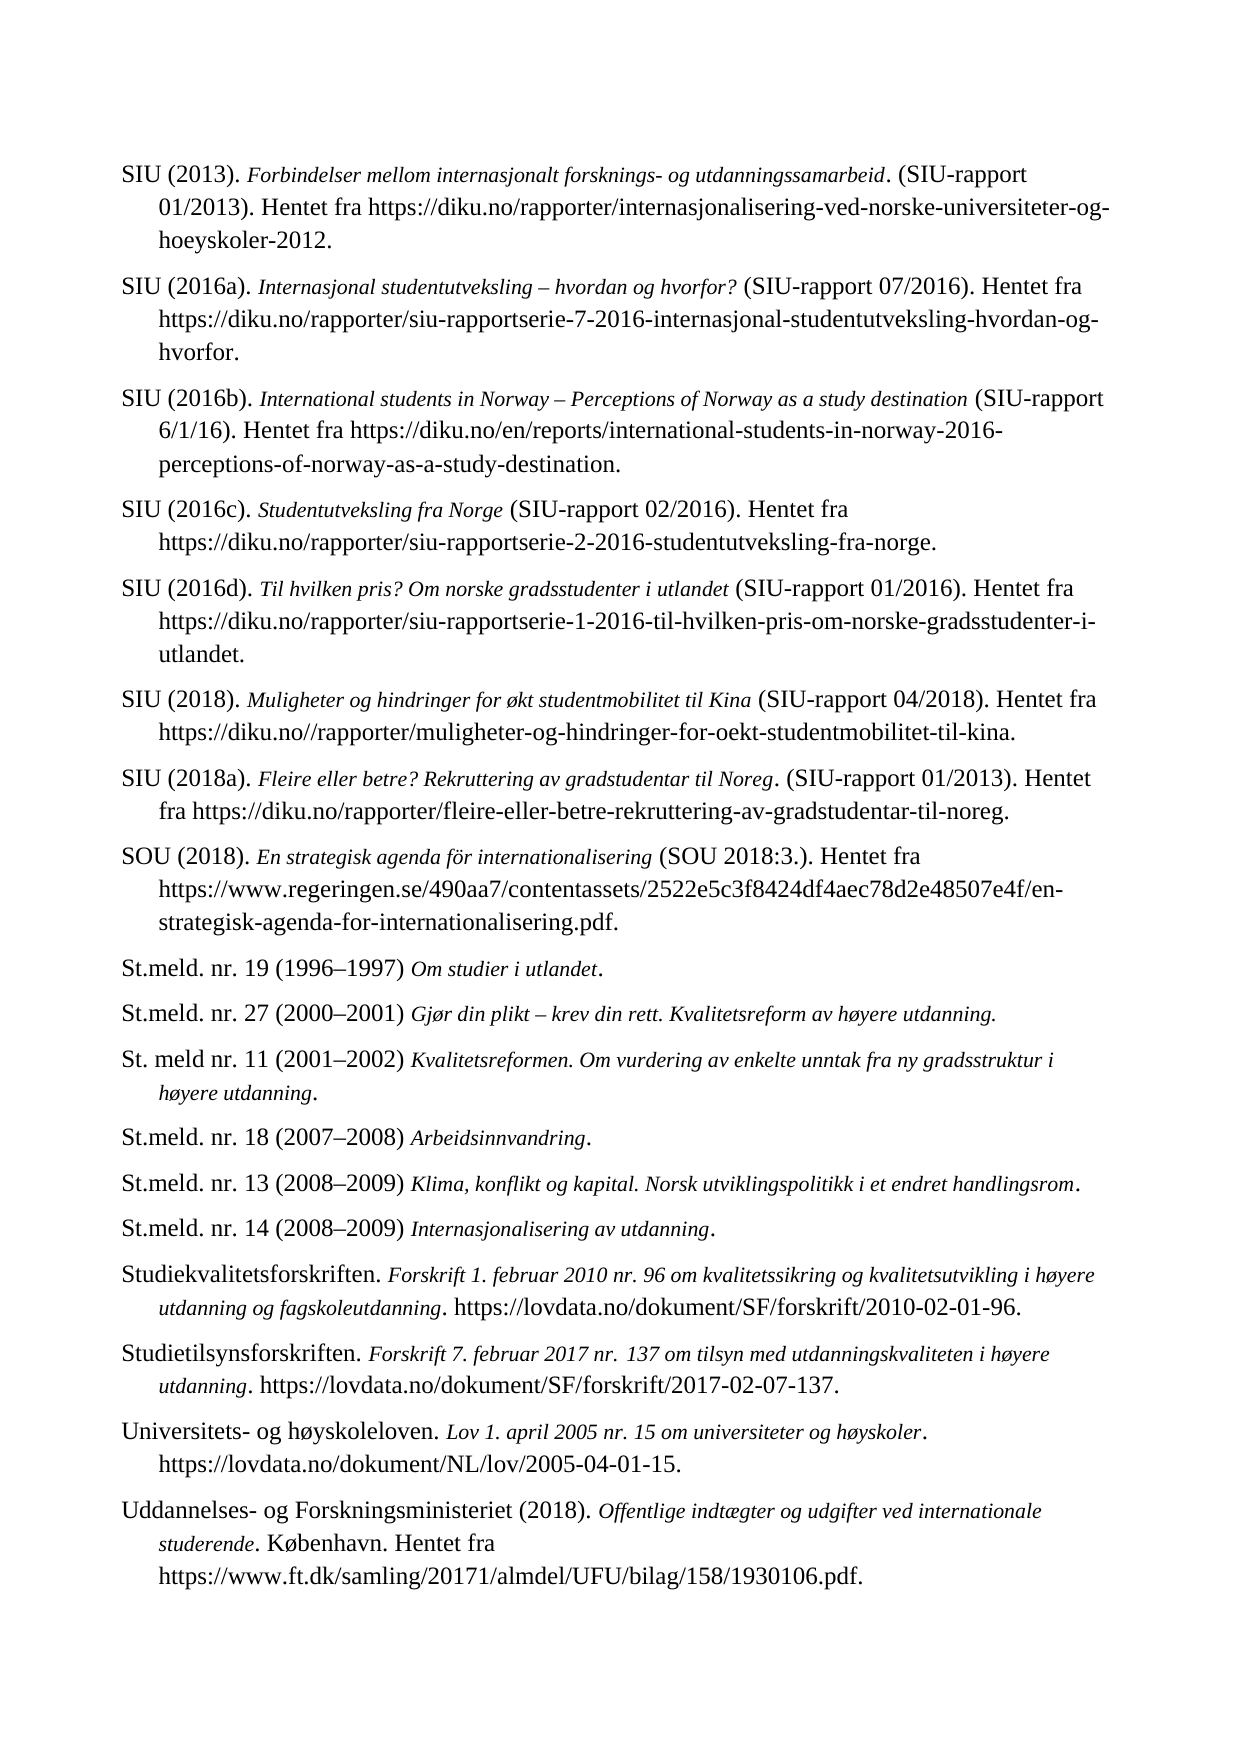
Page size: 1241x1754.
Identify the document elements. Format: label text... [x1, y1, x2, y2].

text Universitets- og høyskoleloven. Lov 1. april 2005 nr. 15 om universiteter og høyskoler. https://lovdata.no/dokument/NL/lov/2005-04-01-15. [121, 1416, 1119, 1478]
text St.meld. nr. 18 (2007–2008) Arbeidsinnvandring. [121, 1122, 1119, 1151]
text SIU (2018). Muligheter og hindringer for økt studentmobilitet til Kina (SIU-rapport 04/2018). Hentet fra https://diku.no//rapporter/muligheter-og-hindringer-for-oekt-studentmobilitet-til-kina. [121, 684, 1119, 746]
text SIU (2016c). Studentutveksling fra Norge (SIU-rapport 02/2016). Hentet fra https://diku.no/rapporter/siu-rapportserie-2-2016-studentutveksling-fra-norge. [121, 494, 1119, 556]
text Studietilsynsforskriften. Forskrift 7. februar 2017 nr. 137 om tilsyn med utdanningskvaliteten i høyere utdanning. https://lovdata.no/dokument/SF/forskrift/2017-02-07-137. [121, 1338, 1119, 1399]
text St.meld. nr. 19 (1996–1997) Om studier i utlandet. [121, 953, 1119, 982]
text Studiekvalitetsforskriften. Forskrift 1. februar 2010 nr. 96 om kvalitetssikring og kvalitetsutvikling i høyere utdanning og fagskoleutdanning. https://lovdata.no/dokument/SF/forskrift/2010-02-01-96. [121, 1259, 1119, 1321]
text St.meld. nr. 13 (2008–2009) Klima, konflikt og kapital. Norsk utviklingspolitikk i et endret handlingsrom. [121, 1168, 1119, 1197]
text SIU (2016d). Til hvilken pris? Om norske gradsstudenter i utlandet (SIU-rapport 01/2016). Hentet fra https://diku.no/rapporter/siu-rapportserie-1-2016-til-hvilken-pris-om-norske-gradsstudenter-i-utlandet. [121, 573, 1119, 667]
text SIU (2018a). Fleire eller betre? Rekruttering av gradstudentar til Noreg. (SIU-rapport 01/2013). Hentet fra https://diku.no/rapporter/fleire-eller-betre-rekruttering-av-gradstudentar-til-noreg. [121, 763, 1119, 824]
text St.meld. nr. 27 (2000–2001) Gjør din plikt – krev din rett. Kvalitetsreform av høyere utdanning. [121, 998, 1119, 1027]
text SIU (2013). Forbindelser mellom internasjonalt forsknings- og utdanningssamarbeid. (SIU-rapport 01/2013). Hentet fra https://diku.no/rapporter/internasjonalisering-ved-norske-universiteter-og-hoeyskoler-2012. [121, 159, 1119, 254]
text SIU (2016b). International students in Norway – Perceptions of Norway as a study destination (SIU-rapport 6/1/16). Hentet fra https://diku.no/en/reports/international-students-in-norway-2016-perceptions-of-norway-as-a-study-destination. [121, 383, 1119, 477]
text Uddannelses- og Forskningsministeriet (2018). Offentlige indtægter og udgifter ved internationale studerende. København. Hentet fra https://www.ft.dk/samling/20171/almdel/UFU/bilag/158/1930106.pdf. [121, 1495, 1119, 1589]
text St.meld. nr. 14 (2008–2009) Internasjonalisering av utdanning. [121, 1213, 1119, 1242]
text SOU (2018). En strategisk agenda för internationalisering (SOU 2018:3.). Hentet fra https://www.regeringen.se/490aa7/contentassets/2522e5c3f8424df4aec78d2e48507e4f/en-strategisk-agenda-for-internationalisering.pdf. [121, 841, 1119, 936]
text St. meld nr. 11 (2001–2002) Kvalitetsreformen. Om vurdering av enkelte unntak fra ny gradsstruktur i høyere utdanning. [121, 1044, 1119, 1106]
text SIU (2016a). Internasjonal studentutveksling – hvordan og hvorfor? (SIU-rapport 07/2016). Hentet fra https://diku.no/rapporter/siu-rapportserie-7-2016-internasjonal-studentutveksling-hvordan-og-hvorfor. [121, 271, 1119, 366]
